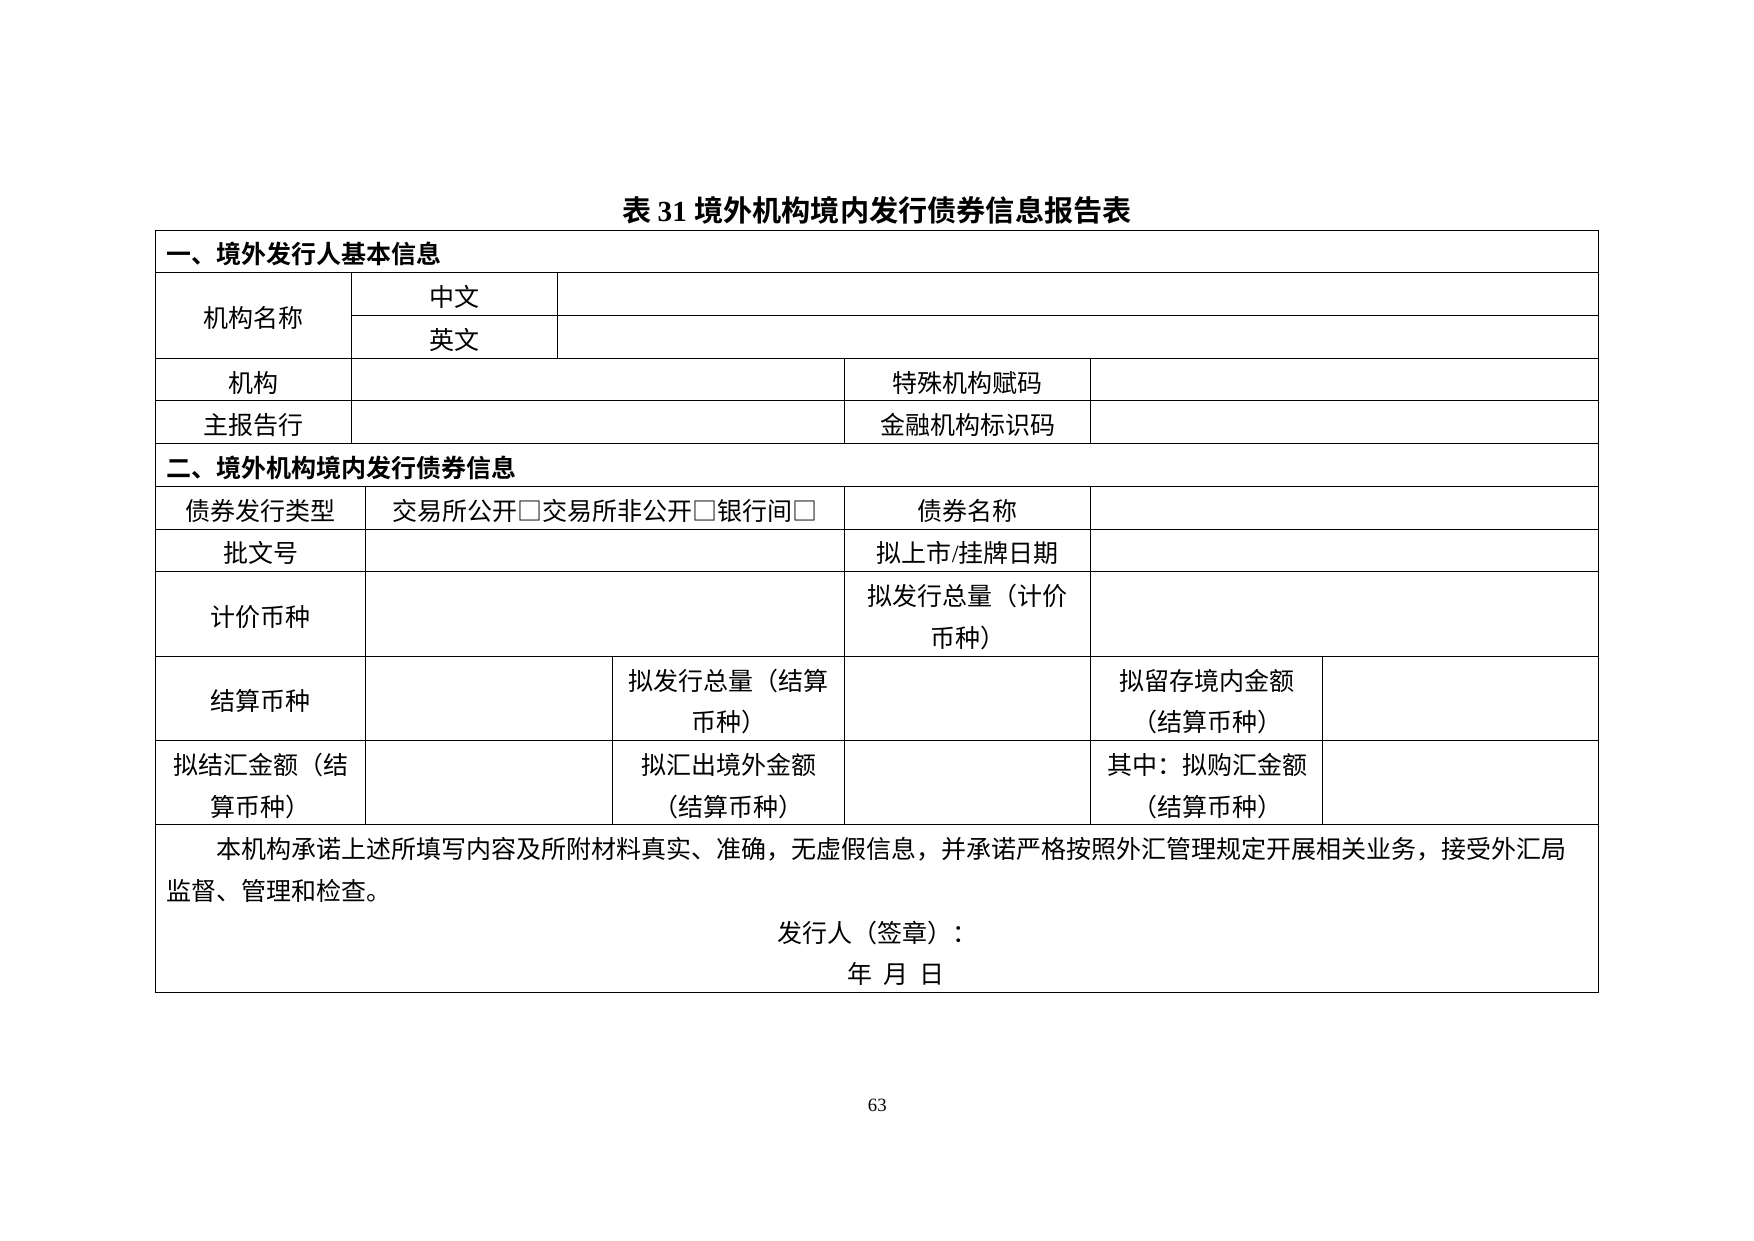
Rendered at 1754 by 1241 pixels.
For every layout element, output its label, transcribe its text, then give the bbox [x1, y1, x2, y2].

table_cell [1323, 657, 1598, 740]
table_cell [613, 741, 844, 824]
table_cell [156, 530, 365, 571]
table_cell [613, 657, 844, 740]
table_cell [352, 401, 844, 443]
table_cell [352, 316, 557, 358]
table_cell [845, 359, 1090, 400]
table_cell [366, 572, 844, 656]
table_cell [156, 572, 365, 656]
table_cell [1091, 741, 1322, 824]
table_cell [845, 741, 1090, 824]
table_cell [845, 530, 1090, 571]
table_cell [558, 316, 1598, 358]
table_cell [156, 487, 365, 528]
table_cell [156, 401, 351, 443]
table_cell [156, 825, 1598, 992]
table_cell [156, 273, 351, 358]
subtitle 表31 境外机构境内发行债券信息报告表 [150, 187, 1604, 229]
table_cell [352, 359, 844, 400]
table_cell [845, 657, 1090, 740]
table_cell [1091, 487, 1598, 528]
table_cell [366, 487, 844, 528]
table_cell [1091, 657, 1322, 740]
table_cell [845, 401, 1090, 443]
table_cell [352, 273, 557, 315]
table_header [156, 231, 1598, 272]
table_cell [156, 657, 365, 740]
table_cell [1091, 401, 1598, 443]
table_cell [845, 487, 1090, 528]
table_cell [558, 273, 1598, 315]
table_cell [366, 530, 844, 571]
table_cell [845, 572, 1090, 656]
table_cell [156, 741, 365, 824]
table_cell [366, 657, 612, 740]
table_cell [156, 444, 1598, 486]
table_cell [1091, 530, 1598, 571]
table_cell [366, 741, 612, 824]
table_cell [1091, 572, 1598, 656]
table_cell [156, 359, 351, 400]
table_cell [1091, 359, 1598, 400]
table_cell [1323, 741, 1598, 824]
